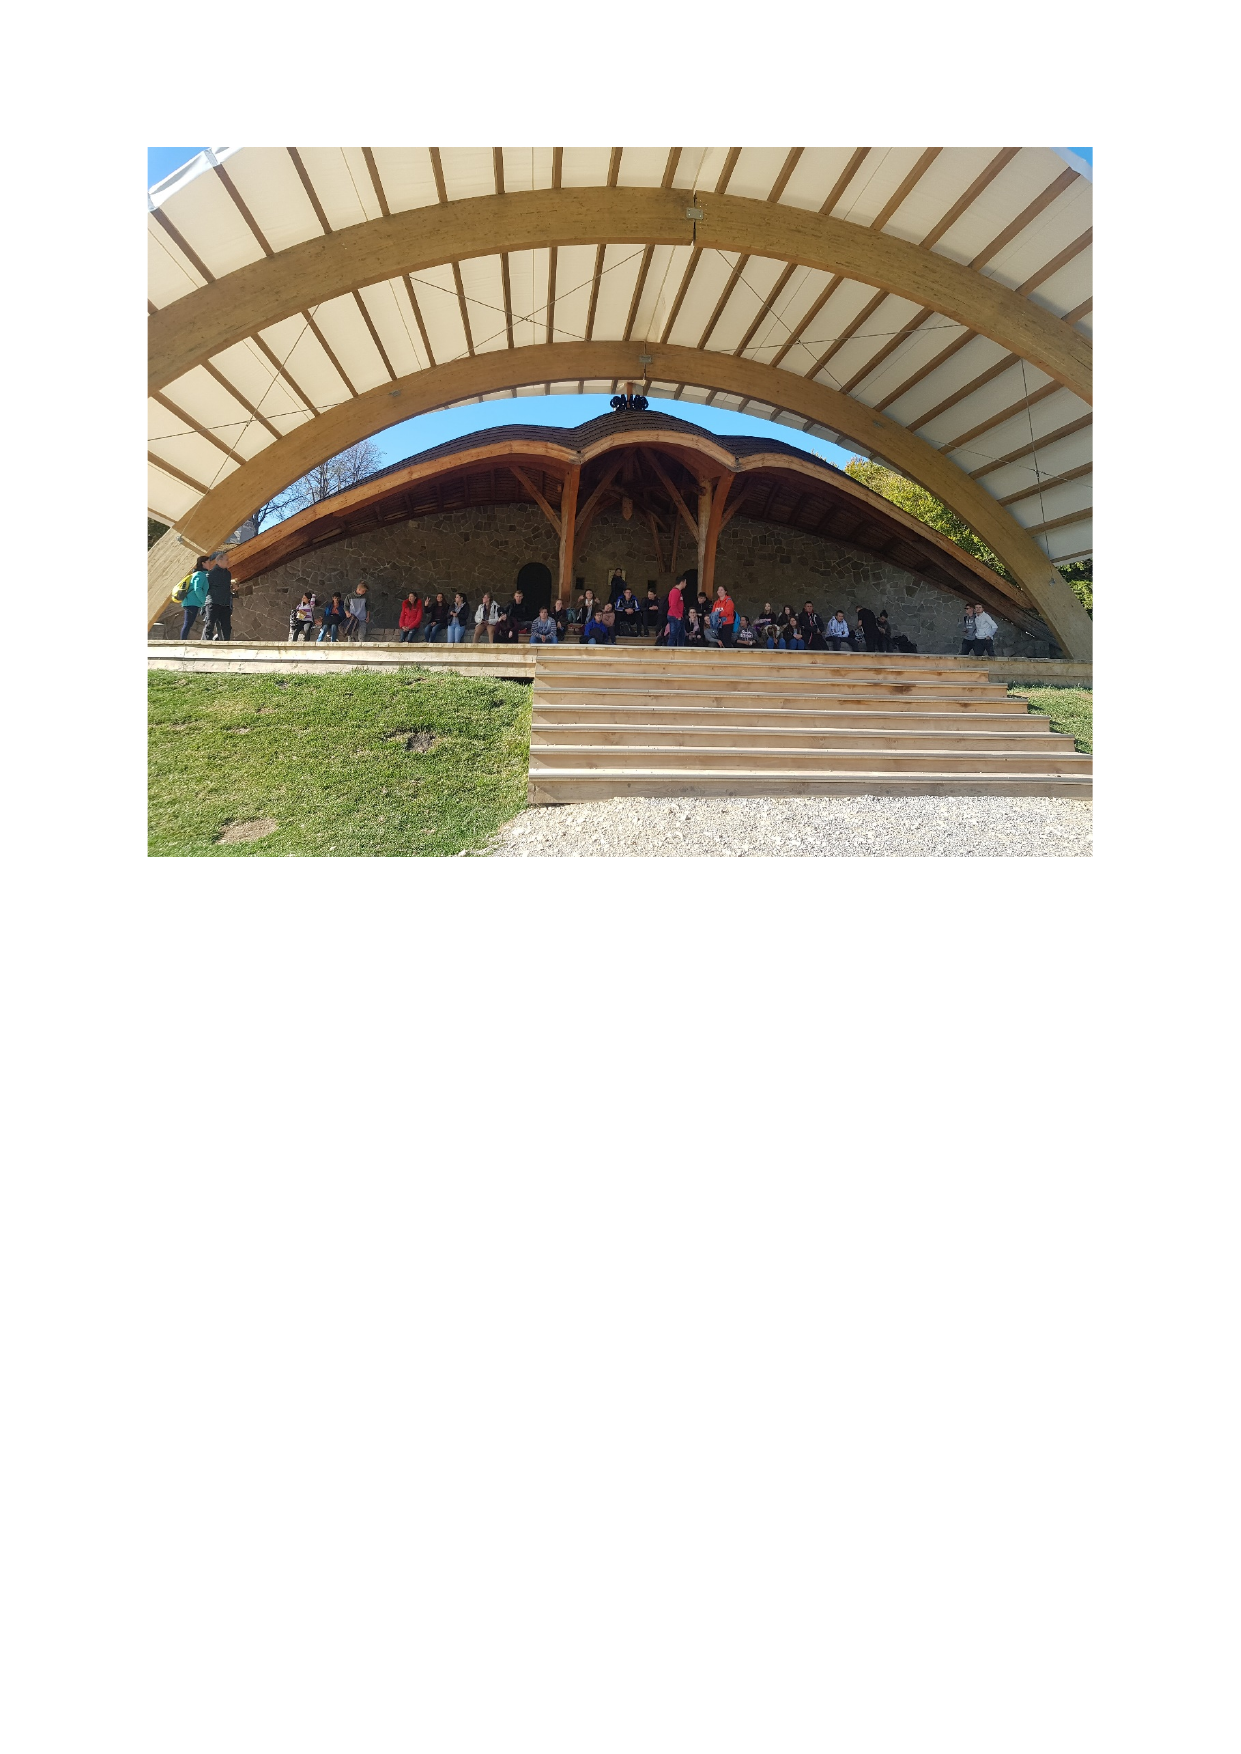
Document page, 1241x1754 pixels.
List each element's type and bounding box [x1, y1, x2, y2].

picture [147, 147, 1093, 857]
